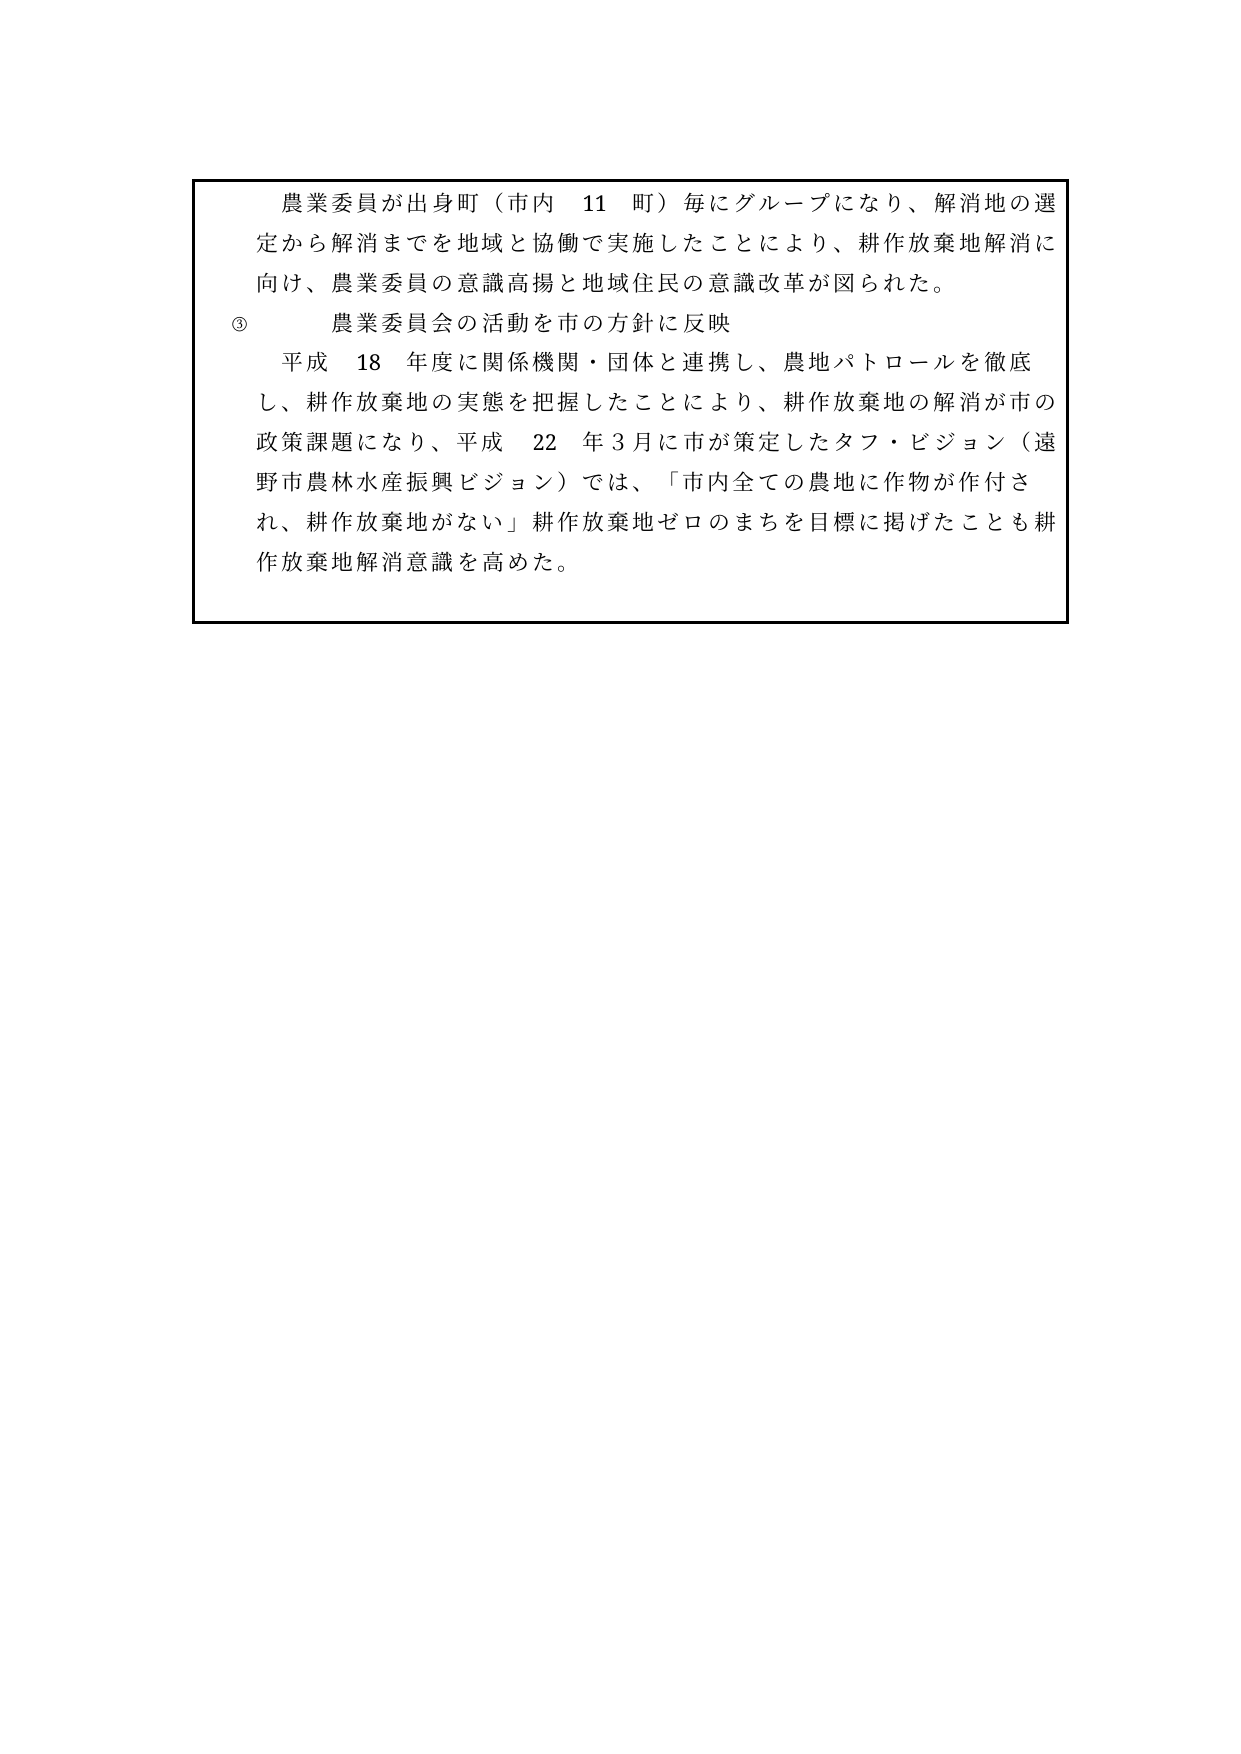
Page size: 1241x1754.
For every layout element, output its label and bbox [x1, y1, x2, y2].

table_header [195, 182, 1066, 621]
